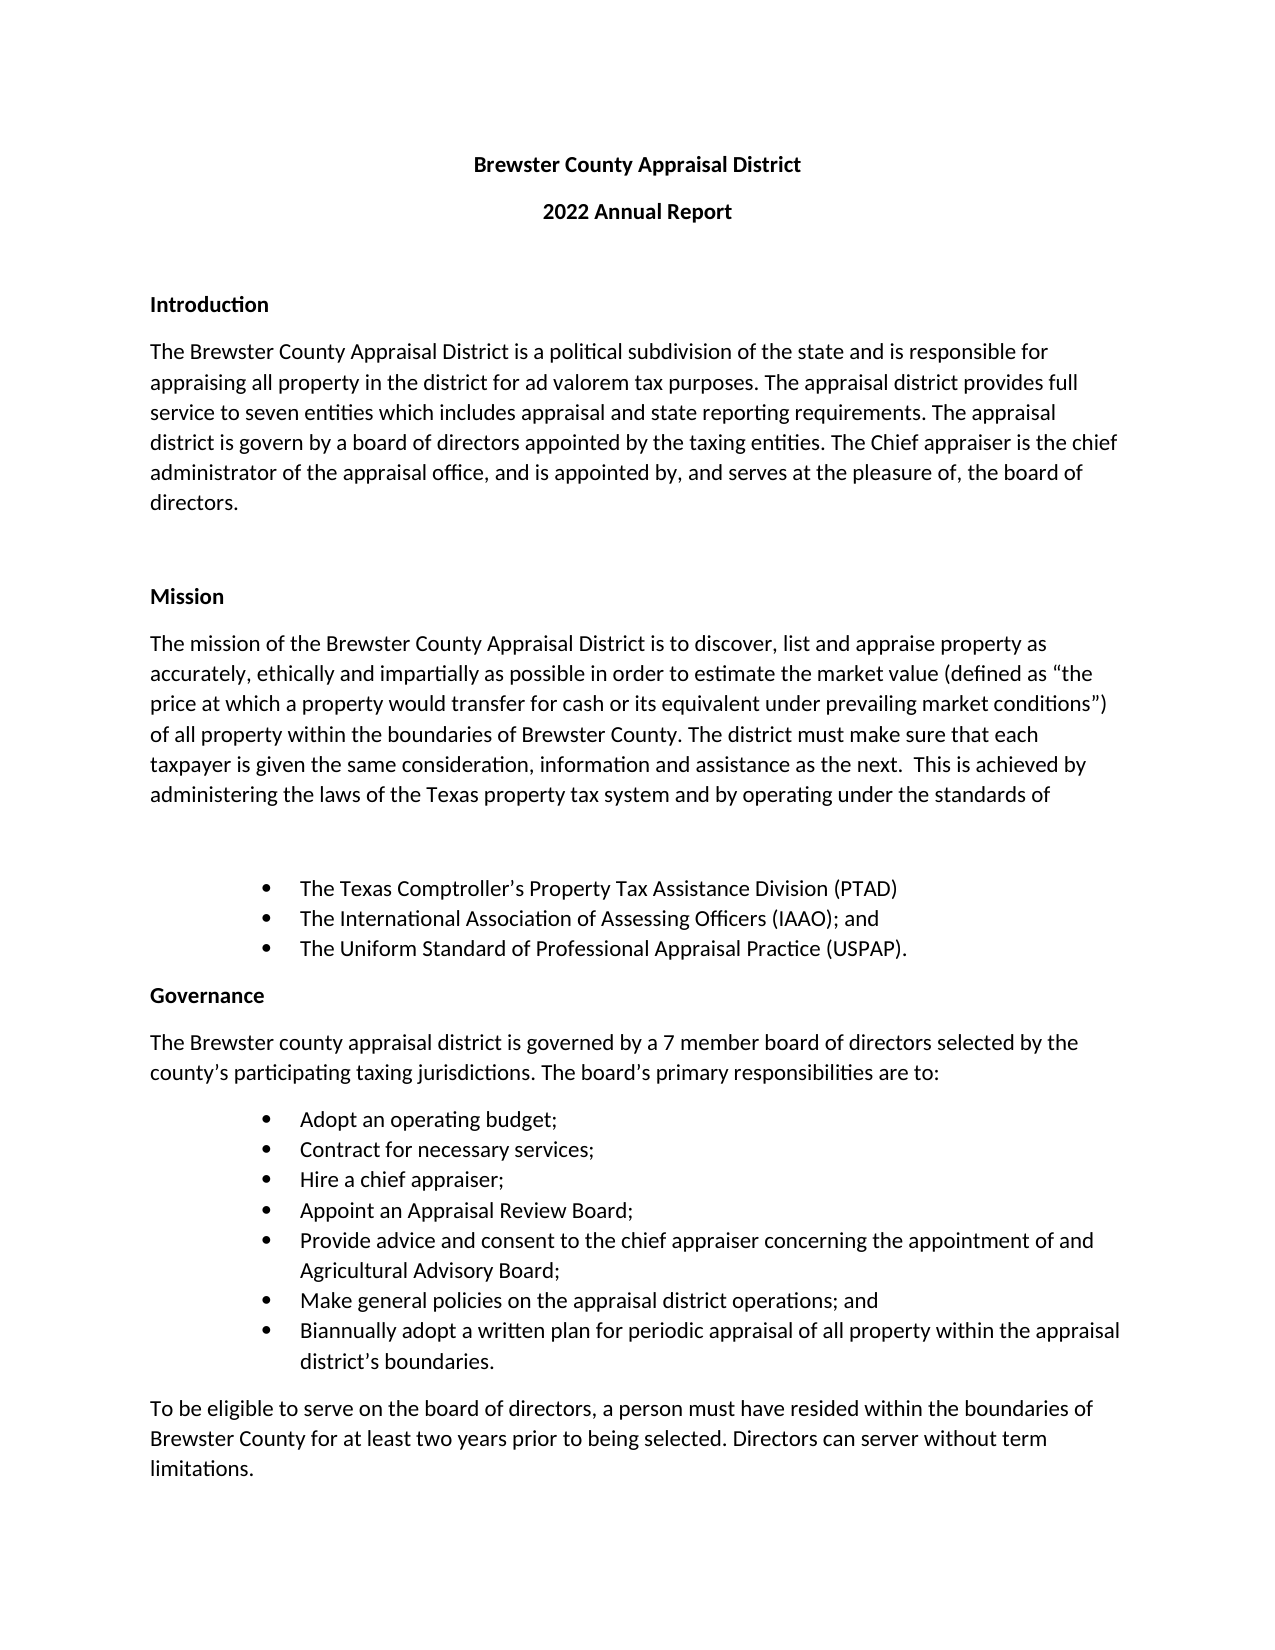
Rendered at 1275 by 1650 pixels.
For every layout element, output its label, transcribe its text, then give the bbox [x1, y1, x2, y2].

text Brewster County Appraisal District [150, 150, 1125, 178]
list Make general policies on the appraisal district operations; and [262, 1286, 1125, 1314]
list Appoint an Appraisal Review Board; [262, 1196, 1125, 1224]
text The mission of the Brewster County Appraisal District is to discover, list and appraise property as accurately, ethically and impartially as possible in order to estimate the market value (defined as “the price at which a property would transfer for cash or its equivalent under prevailing market conditions”) of all property within the boundaries of Brewster County. The district must make sure that each taxpayer is given the same consideration, information and assistance as the next. This is achieved by administering the laws of the Texas property tax system and by operating under the standards of [150, 629, 1125, 808]
text To be eligible to serve on the board of directors, a person must have resided within the boundaries of Brewster County for at least two years prior to being selected. Directors can server without term limitations. [150, 1394, 1125, 1482]
list Contract for necessary services; [262, 1135, 1125, 1163]
list Provide advice and consent to the chief appraiser concerning the appointment of and Agricultural Advisory Board; [262, 1226, 1125, 1284]
list Hire a chief appraiser; [262, 1166, 1125, 1194]
list The Uniform Standard of Professional Appraisal Practice (USPAP). [262, 934, 1125, 962]
list The Texas Comptroller’s Property Tax Assistance Division (PTAD) [262, 874, 1125, 902]
text The Brewster County Appraisal District is a political subdivision of the state and is responsible for appraising all property in the district for ad valorem tax purposes. The appraisal district provides full service to seven entities which includes appraisal and state reporting requirements. The appraisal district is govern by a board of directors appointed by the taxing entities. The Chief appraiser is the chief administrator of the appraisal office, and is appointed by, and serves at the pleasure of, the board of directors. [150, 337, 1125, 517]
list Adopt an operating budget; [262, 1105, 1125, 1133]
text The Brewster county appraisal district is governed by a 7 member board of directors selected by the county’s participating taxing jurisdictions. The board’s primary responsibilities are to: [150, 1028, 1125, 1086]
text Governance [150, 981, 1125, 1009]
list Biannually adopt a written plan for periodic appraisal of all property within the appraisal district’s boundaries. [262, 1317, 1125, 1375]
text Introduction [150, 291, 1125, 319]
text 2022 Annual Report [150, 197, 1125, 225]
list The International Association of Assessing Officers (IAAO); and [262, 904, 1125, 932]
text Mission [150, 582, 1125, 610]
